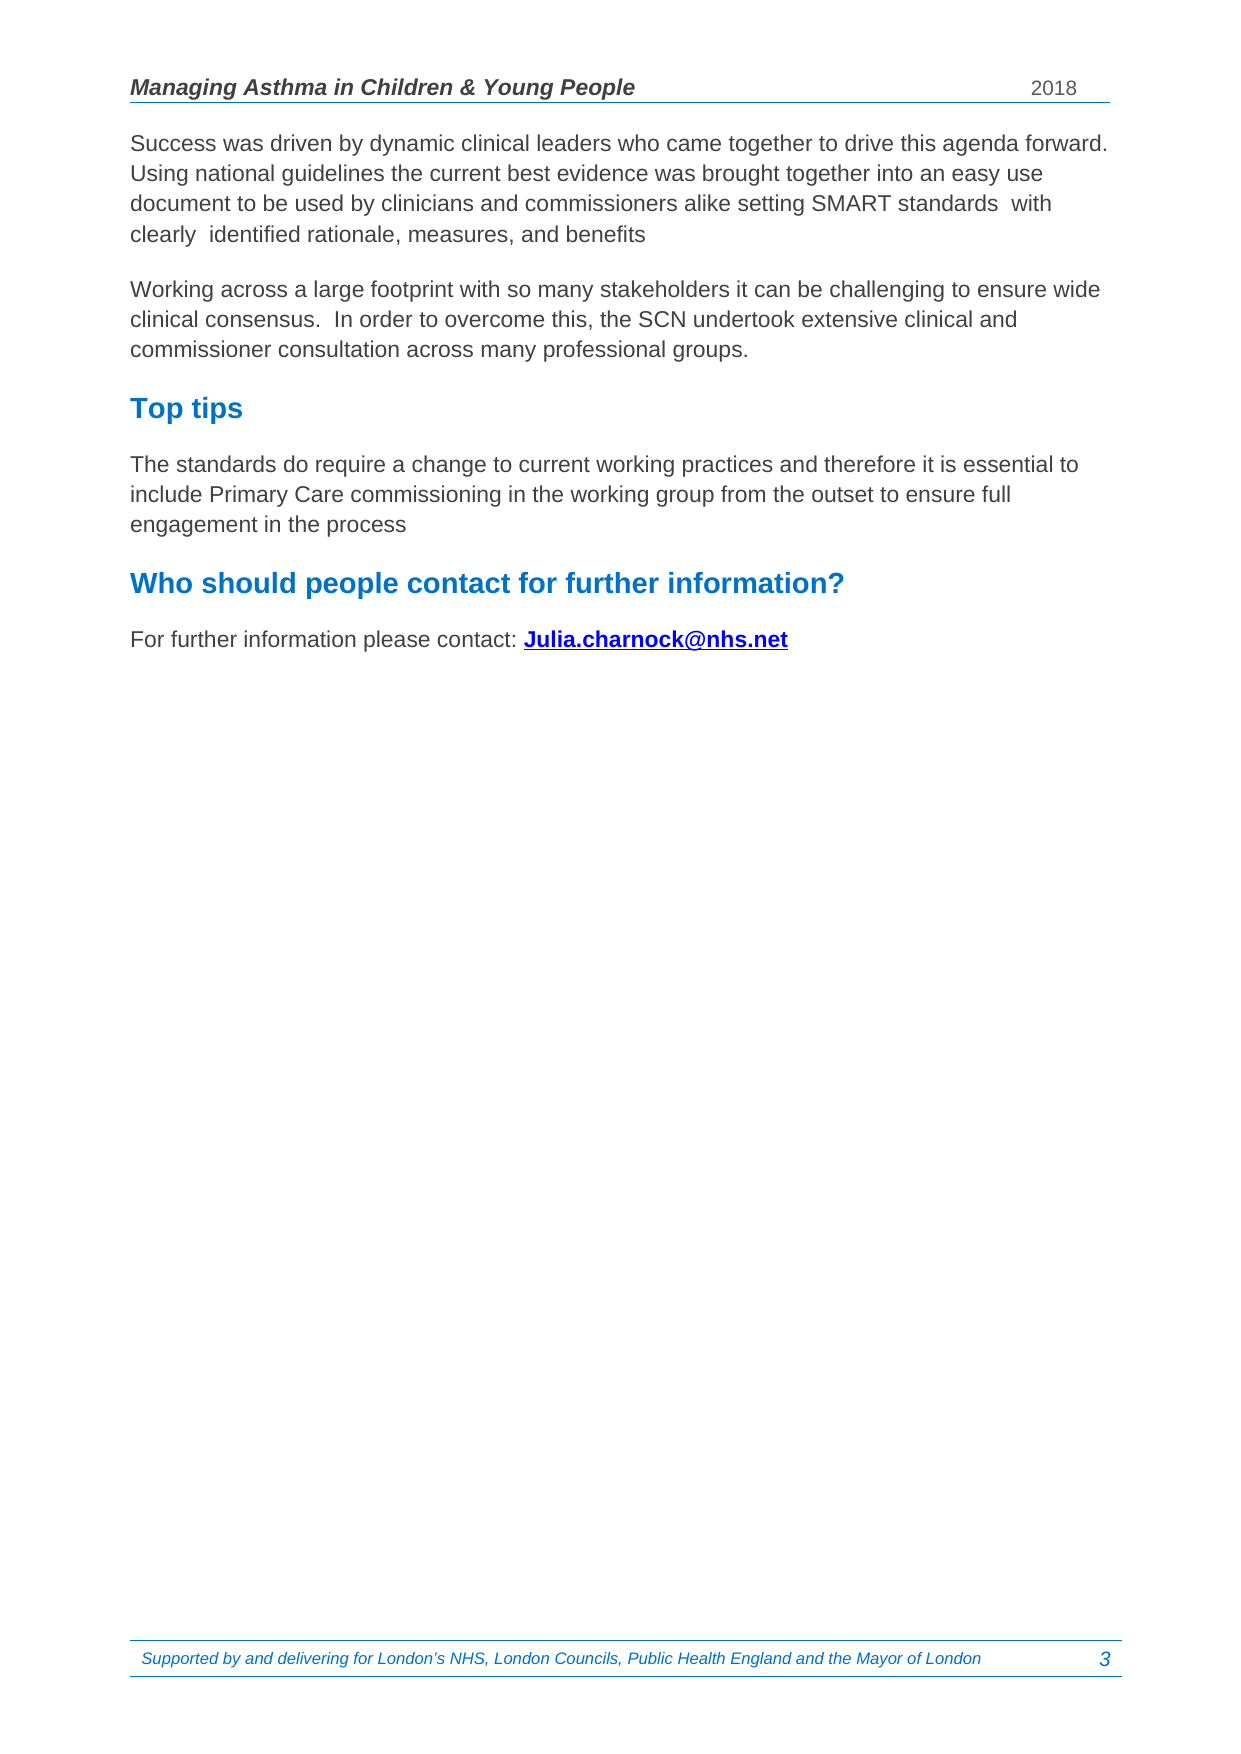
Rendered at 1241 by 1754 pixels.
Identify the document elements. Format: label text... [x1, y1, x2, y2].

text Working across a large footprint with so many stakeholders it can be challenging to ensure wide clinical consensus. In order to overcome this, the SCN undertook extensive clinical and commissioner consultation across many professional groups. [130, 276, 1110, 362]
text The standards do require a change to current working practices and therefore it is essential to include Primary Care commissioning in the working group from the outset to ensure full engagement in the process [130, 451, 1110, 537]
text Success was driven by dynamic clinical leaders who came together to drive this agenda forward. Using national guidelines the current best evidence was brought together into an easy use document to be used by clinicians and commissioners alike setting SMART standards with clearly identified rationale, measures, and benefits [130, 130, 1110, 247]
subtitle Who should people contact for further information? [130, 566, 1110, 600]
subtitle Top tips [130, 391, 1110, 425]
text For further information please contact: Julia.charnock@nhs.net [130, 626, 1110, 652]
